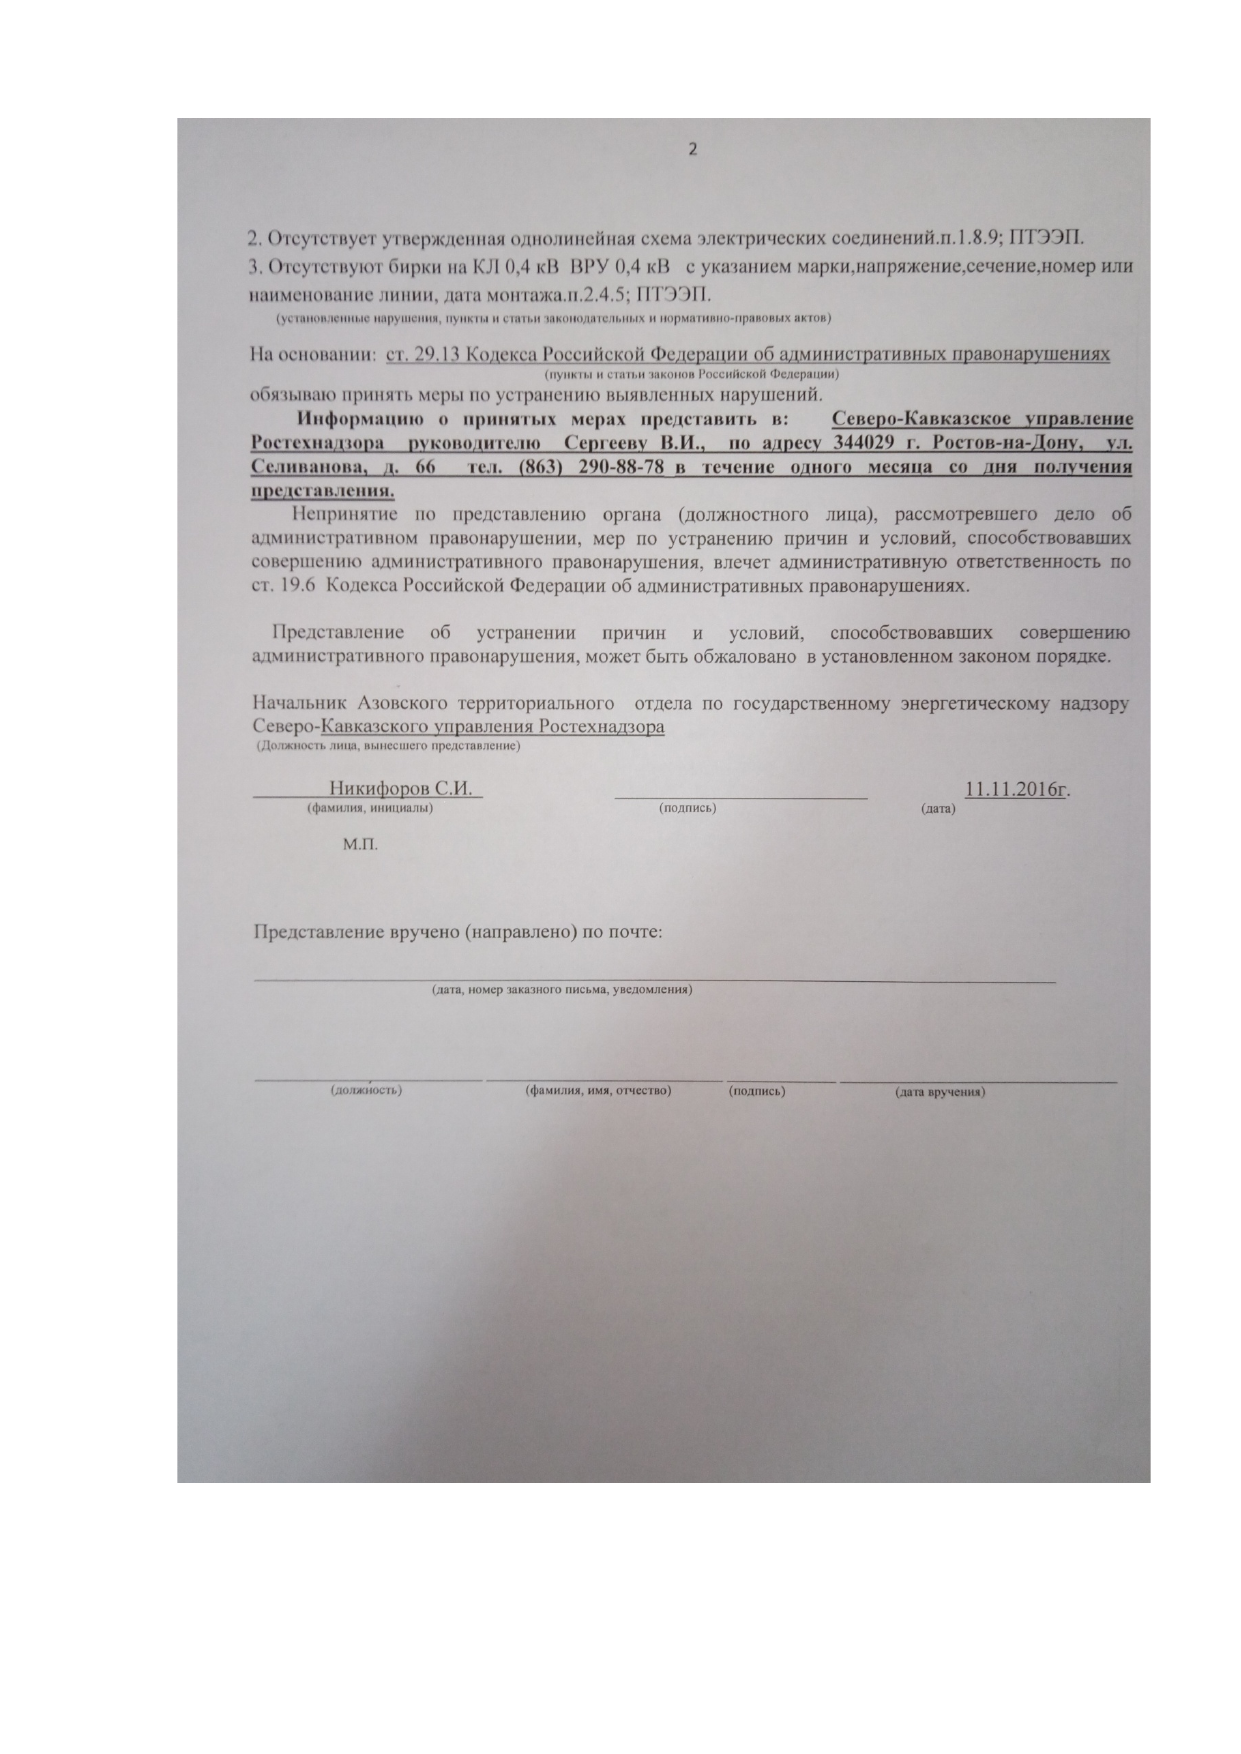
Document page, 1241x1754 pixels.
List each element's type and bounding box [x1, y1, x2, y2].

picture [177, 118, 1151, 1483]
